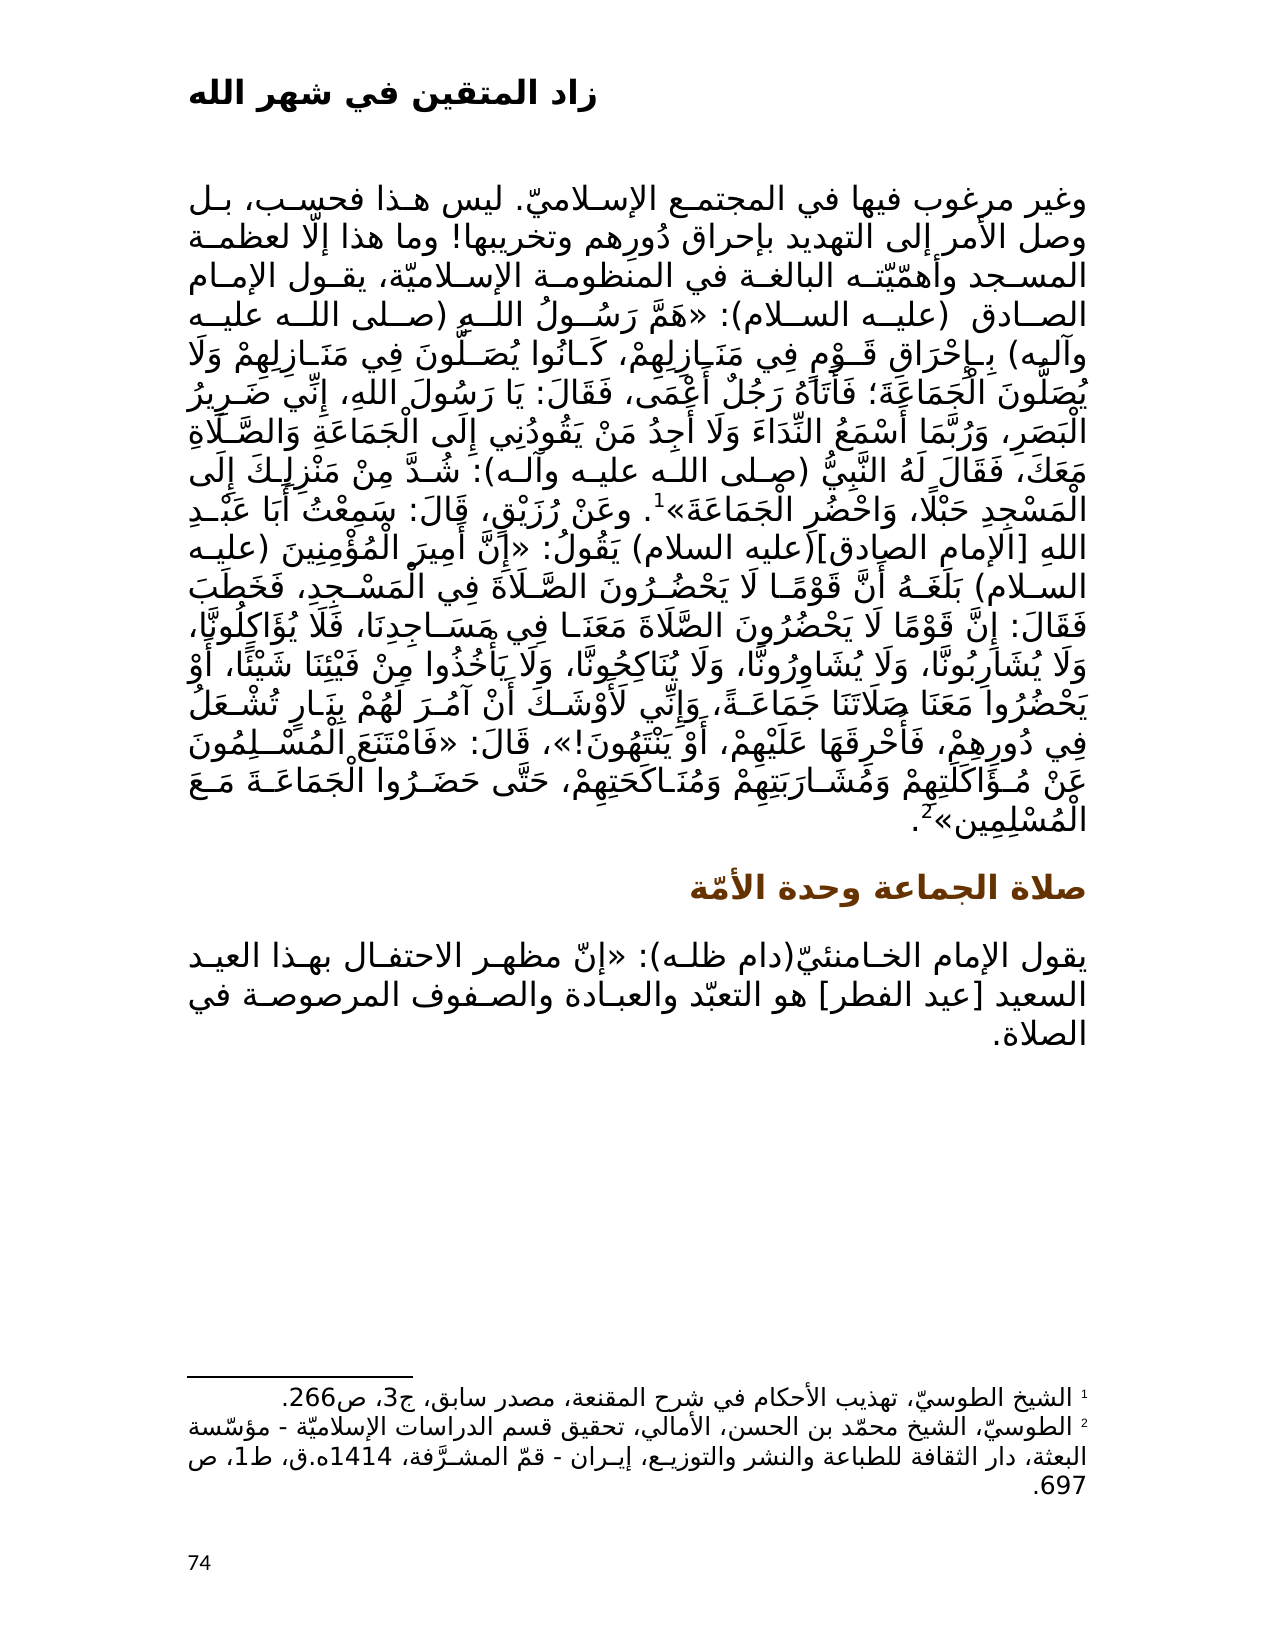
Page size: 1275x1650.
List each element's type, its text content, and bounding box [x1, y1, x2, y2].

text يقول الإمام الخامنئيّ(دام ظله): «إنّ مظهر الاحتفال بهذا العيد السعيد [عيد الفطر] هو التعبّد والعبادة والصفوف المرصوصة في الصلاة. [187, 937, 1087, 1053]
text صلاة الجماعة وحدة الأمّة [187, 869, 1087, 908]
text وغير مرغوب فيها في المجتمع الإسلاميّ. ليس هذا فحسب، بل وصل الأمر إلى التهديد بإحراق دُورِهم وتخريبها! وما هذا إلّا لعظمة المسجد وأهمّيّته البالغة في المنظومة الإسلاميّة، يقول الإمام الصادق (عليه السلام): «هَمَّ رَسُولُ اللهِ (صلى الله عليه وآله) بِإِحْرَاقِ قَوْمٍ فِي مَنَازِلِهِمْ، كَانُوا يُصَلُّونَ فِي مَنَازِلِهِمْ وَلَا يُصَلُّونَ الْجَمَاعَةَ؛ فَأَتَاهُ رَجُلٌ أَعْمَى، فَقَالَ: يَا رَسُولَ اللهِ، إِنِّي ضَرِيرُ الْبَصَرِ، وَرُبَّمَا أَسْمَعُ النِّدَاءَ وَلَا أَجِدُ مَنْ يَقُودُنِي إِلَى الْجَمَاعَةِ وَالصَّلَاةِ مَعَكَ، فَقَالَ لَهُ النَّبِيُّ (صلى الله عليه وآله): شُدَّ مِنْ مَنْزِلِكَ إِلَى الْمَسْجِدِ حَبْلًا، وَاحْضُرِ الْجَمَاعَةَ». وعَنْ رُزَيْقٍ، قَالَ: سَمِعْتُ أَبَا عَبْدِ اللهِ [الإمام الصادق](عليه السلام) يَقُولُ: «إِنَّ أَمِيرَ الْمُؤْمِنِينَ (عليه السلام) بَلَغَهُ أَنَّ قَوْمًا لَا يَحْضُرُونَ الصَّلَاةَ فِي الْمَسْجِدِ، فَخَطَبَ فَقَالَ: إِنَّ قَوْمًا لَا يَحْضُرُونَ الصَّلَاةَ مَعَنَا فِي مَسَاجِدِنَا، فَلَا يُؤَاكِلُونَّا، وَلَا يُشَارِبُونَّا، وَلَا يُشَاوِرُونَّا، وَلَا يُنَاكِحُونَّا، وَلَا يَأْخُذُوا مِنْ فَيْئِنَا شَيْئًا، أَوْ يَحْضُرُوا مَعَنَا صَلَاتَنَا جَمَاعَةً، وَإِنِّي لَأَوْشَكَ أَنْ آمُرَ لَهُمْ بِنَارٍ تُشْعَلُ فِي دُورِهِمْ، فَأُحْرِقَهَا عَلَيْهِمْ، أَوْ يَنْتَهُونَ!»، قَالَ: «فَامْتَنَعَ الْمُسْلِمُونَ عَنْ مُؤَاكَلَتِهِمْ وَمُشَارَبَتِهِمْ وَمُنَاكَحَتِهِمْ، حَتَّى حَضَرُوا الْجَمَاعَةَ مَعَ الْمُسْلِمِين‏». [187, 179, 1087, 840]
